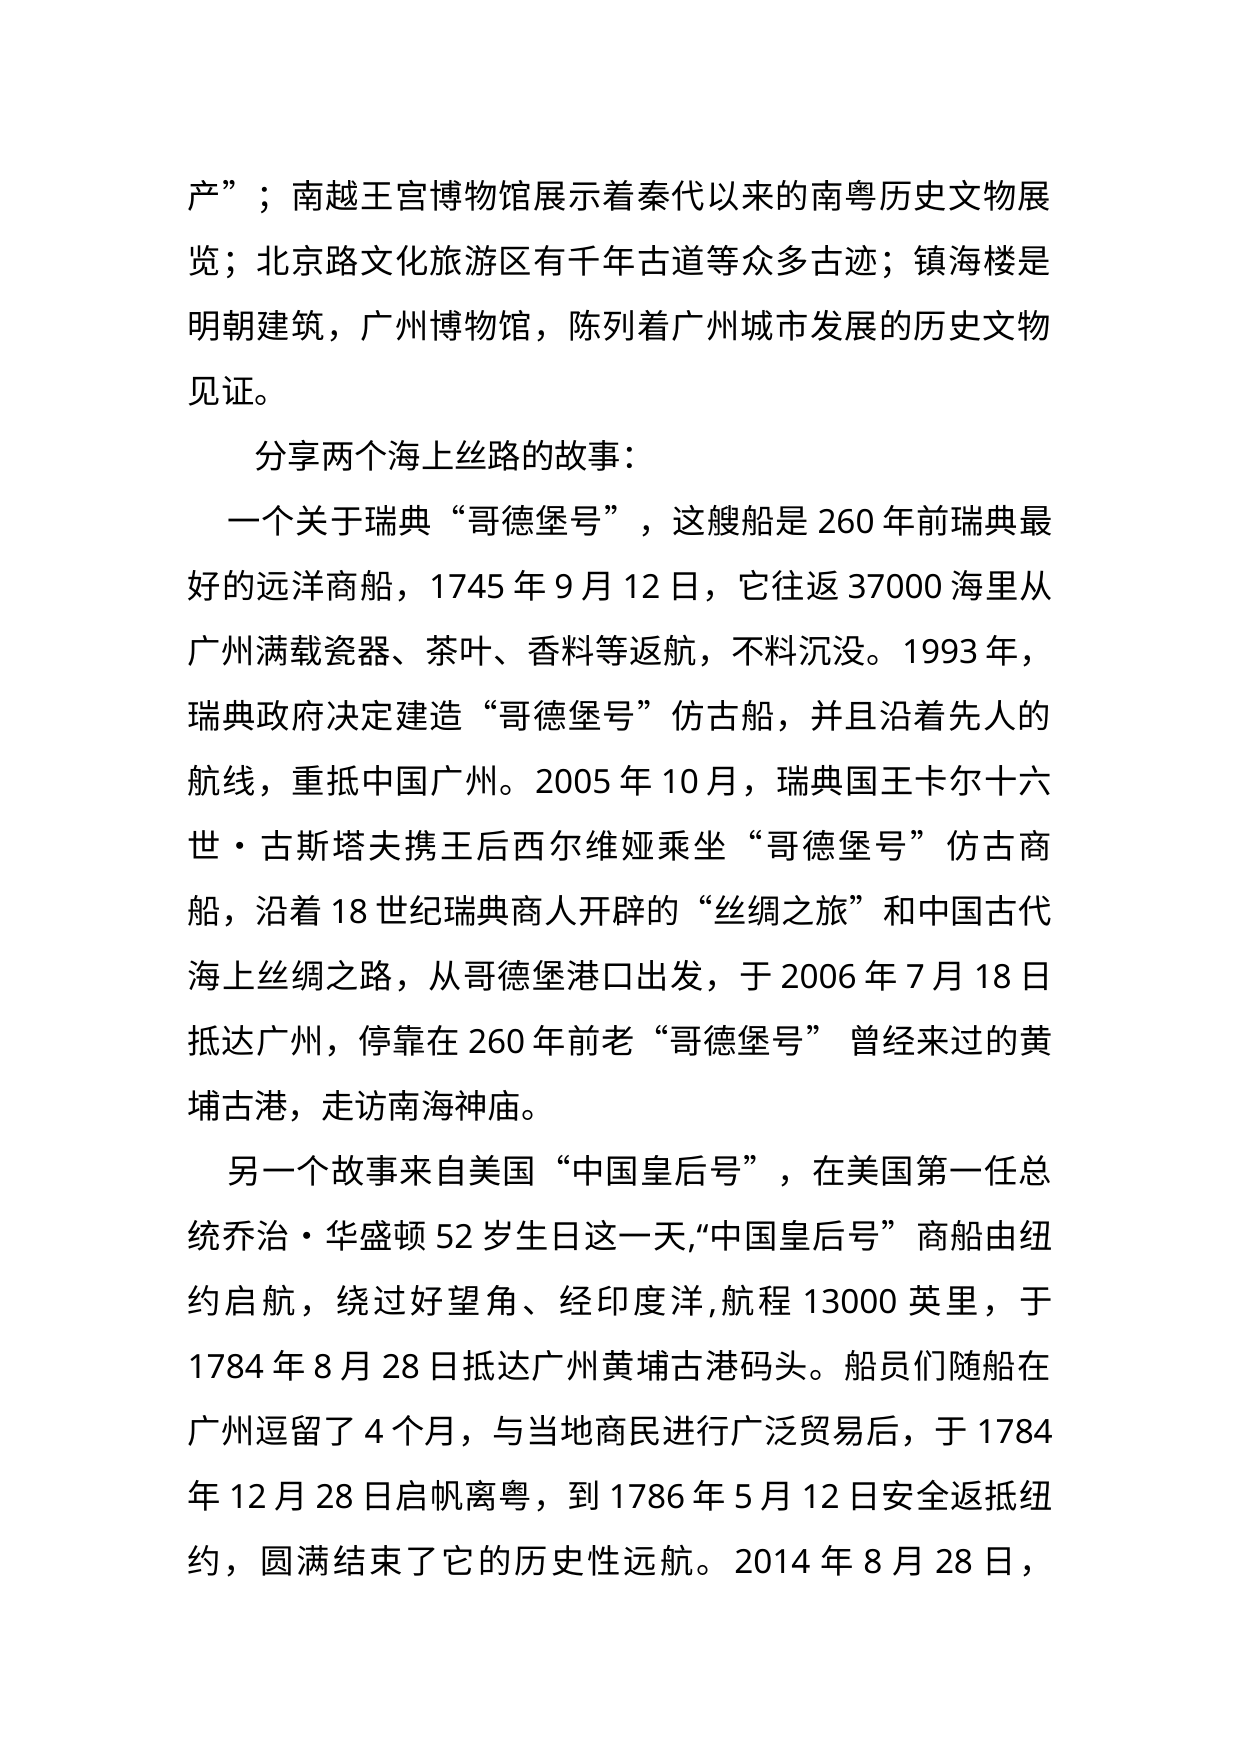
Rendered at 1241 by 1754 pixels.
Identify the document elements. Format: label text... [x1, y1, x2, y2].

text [187, 1137, 1053, 1592]
text 一个关于瑞典“哥德堡号”，这艘船是260年前瑞典最好的远洋商船，1745年9月12日，它往返37000海里从广州满载瓷器、茶叶、香料等返航，不料沉没。1993年，瑞典政府决定建造“哥德堡号”仿古船，并且沿着先人的航线，重抵中国广州。2005年10月，瑞典国王卡尔十六世•古斯塔夫携王后西尔维娅乘坐“哥德堡号”仿古商船，沿着18世纪瑞典商人开辟的“丝绸之旅”和中国古代海上丝绸之路，从哥德堡港口出发，于2006年7月18日抵达广州，停靠在260年前老“哥德堡号” 曾经来过的黄埔古港，走访南海神庙。 [187, 487, 1053, 1137]
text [187, 162, 1053, 422]
text 分享两个海上丝路的故事： [187, 422, 1053, 487]
